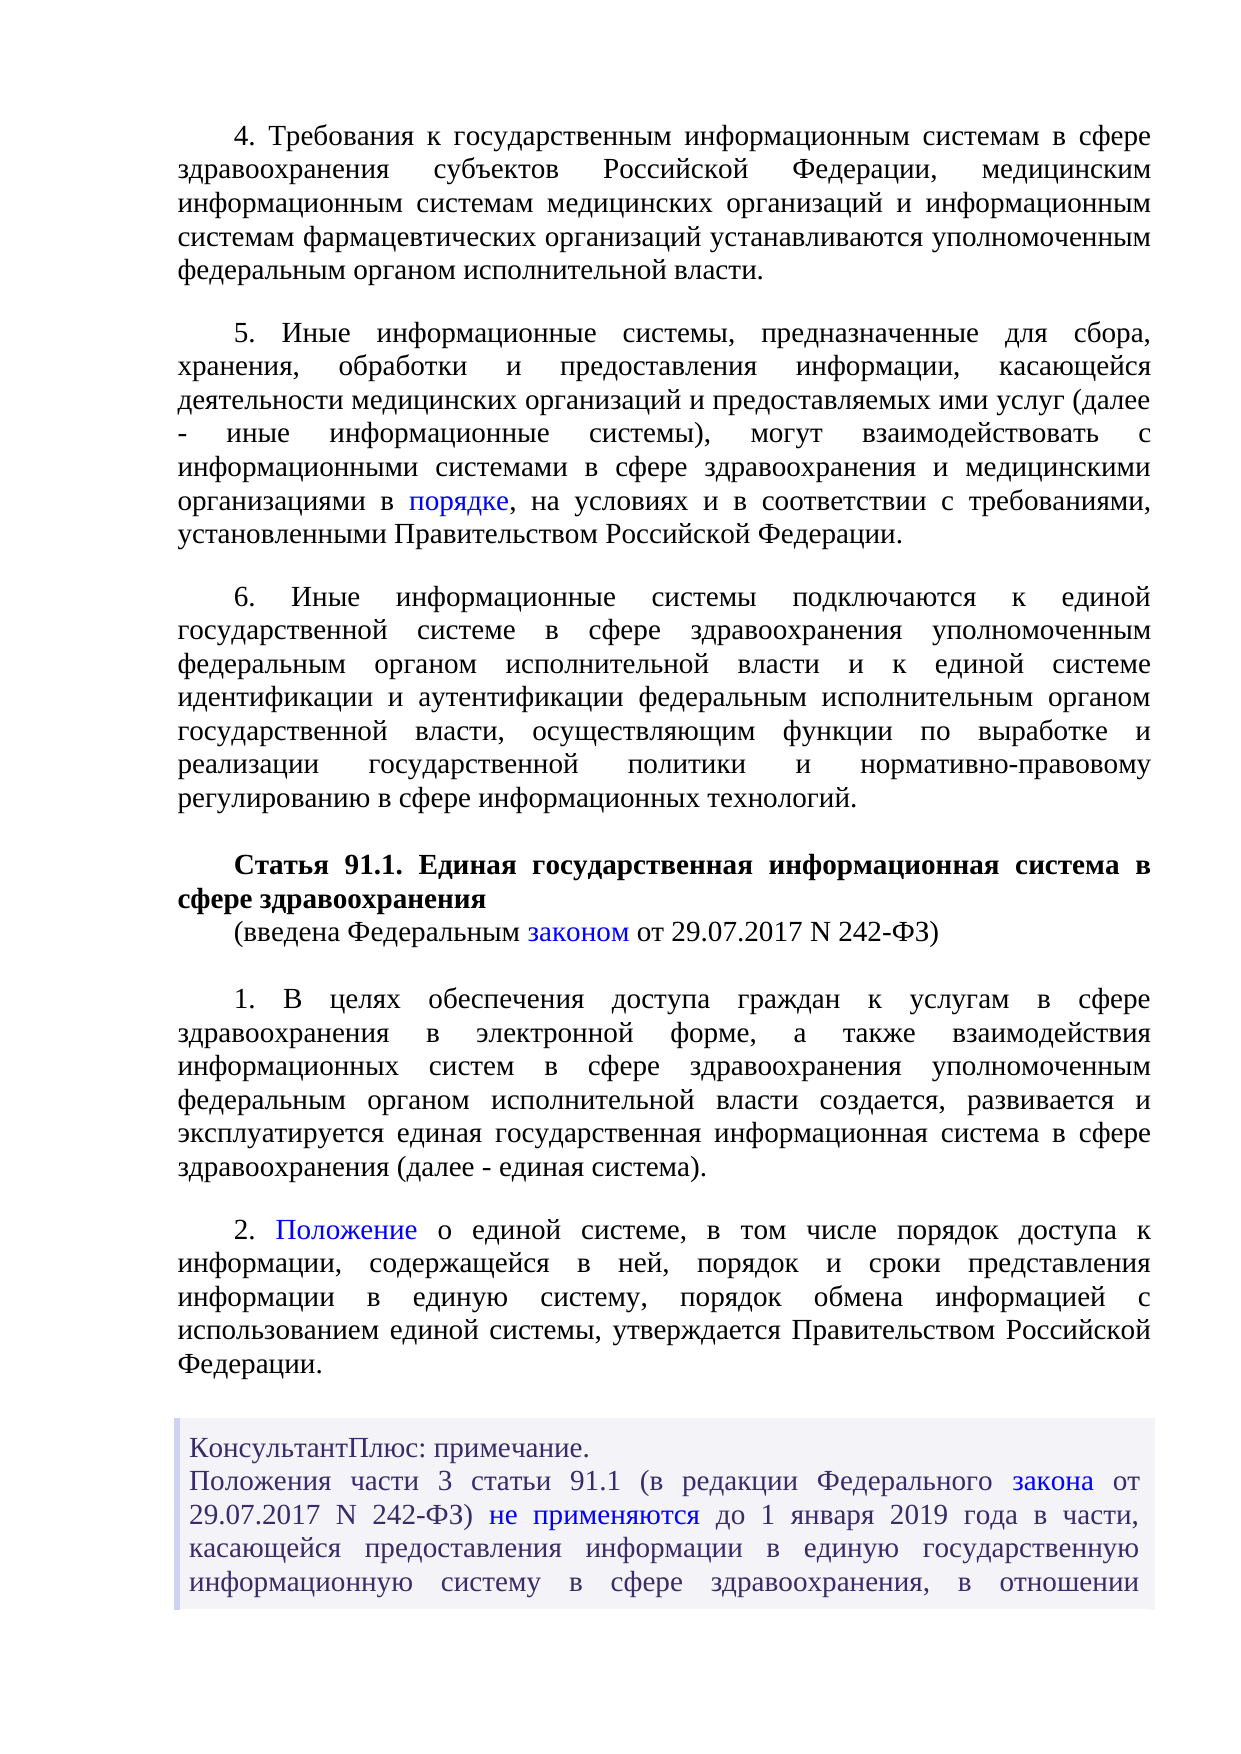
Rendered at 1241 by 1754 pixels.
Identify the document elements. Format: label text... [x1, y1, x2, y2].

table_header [180, 1418, 1149, 1609]
title Статья 91.1. Единая государственная информационная система в сфере здравоохранения [177, 847, 1152, 914]
text 5. Иные информационные системы, предназначенные для сбора, хранения, обработки и предоставления информации, касающейся деятельности медицинских организаций и предоставляемых ими услуг (далее - иные информационные системы), могут взаимодействовать с информационными системами в сфере здравоохранения и медицинскими организациями в порядке, на условиях и в соответствии с требованиями, установленными Правительством Российской Федерации. [177, 315, 1152, 550]
text 1. В целях обеспечения доступа граждан к услугам в сфере здравоохранения в электронной форме, а также взаимодействия информационных систем в сфере здравоохранения уполномоченным федеральным органом исполнительной власти создается, развивается и эксплуатируется единая государственная информационная система в сфере здравоохранения (далее - единая система). [177, 981, 1152, 1183]
text 4. Требования к государственным информационным системам в сфере здравоохранения субъектов Российской Федерации, медицинским информационным системам медицинских организаций и информационным системам фармацевтических организаций устанавливаются уполномоченным федеральным органом исполнительной власти. [177, 118, 1152, 286]
text (введена Федеральным законом от 29.07.2017 N 242-ФЗ) [177, 914, 1152, 948]
text 6. Иные информационные системы подключаются к единой государственной системе в сфере здравоохранения уполномоченным федеральным органом исполнительной власти и к единой системе идентификации и аутентификации федеральным исполнительным органом государственной власти, осуществляющим функции по выработке и реализации государственной политики и нормативно-правовому регулированию в сфере информационных технологий. [177, 579, 1152, 814]
text 2. Положение о единой системе, в том числе порядок доступа к информации, содержащейся в ней, порядок и сроки представления информации в единую систему, порядок обмена информацией с использованием единой системы, утверждается Правительством Российской Федерации. [177, 1212, 1152, 1379]
